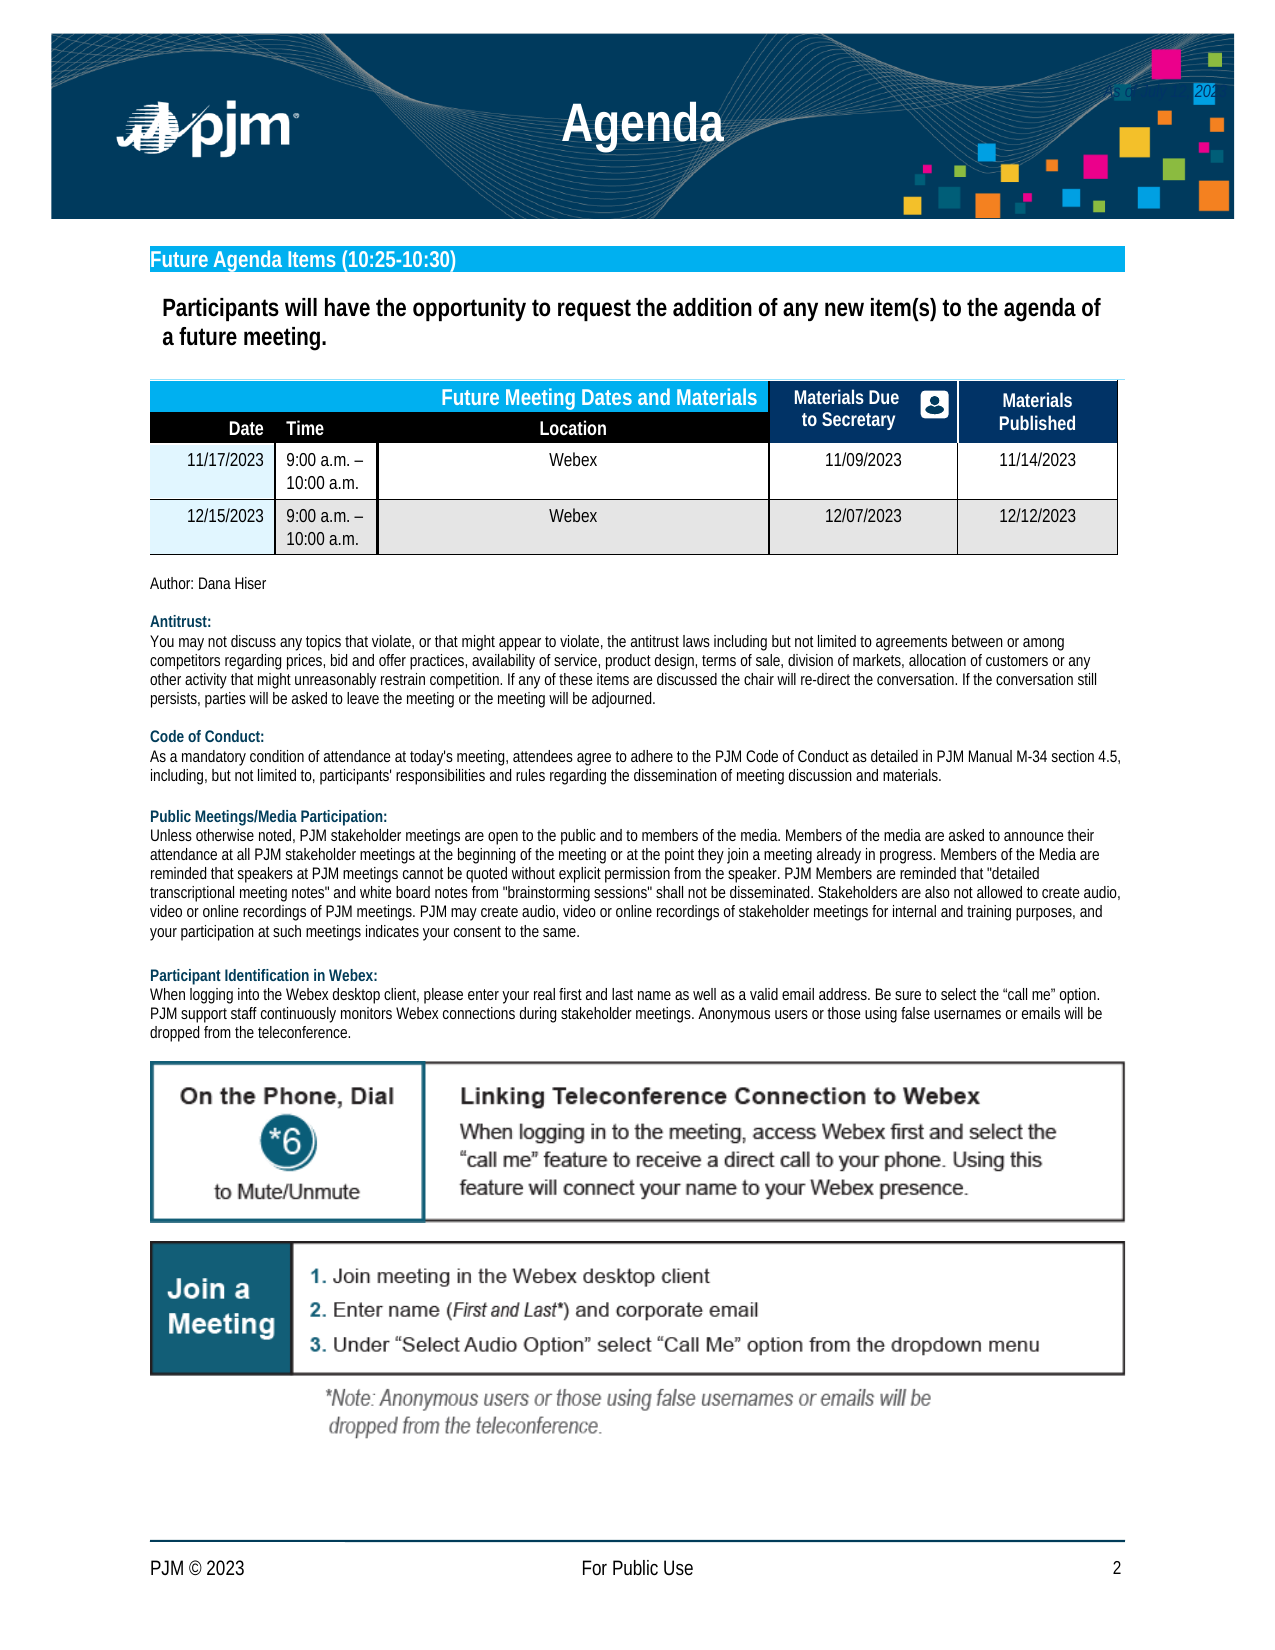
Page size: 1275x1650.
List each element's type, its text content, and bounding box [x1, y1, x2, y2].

table_cell 9:00 a.m. – 10:00 a.m. [276, 500, 376, 554]
text You may not discuss any topics that violate, or that might appear to violate, the antitrust laws including but not limited to agreements between or among competitors regarding prices, bid and offer practices, availability of service, product design, terms of sale, division of markets, allocation of customers or any other activity that might unreasonably restrain competition. If any of these items are discussed the chair will re-direct the conversation. If the conversation still persists, parties will be asked to leave the meeting or the meeting will be adjourned. [150, 631, 1125, 708]
table_cell 12/15/2023 [150, 500, 274, 554]
text Unless otherwise noted, PJM stakeholder meetings are open to the public and to members of the media. Members of the media are asked to announce their attendance at all PJM stakeholder meetings at the beginning of the meeting or at the point they join a meeting already in progress. Members of the Media are reminded that speakers at PJM meetings cannot be quoted without explicit permission from the speaker. PJM Members are reminded that "detailed transcriptional meeting notes" and white board notes from "brainstorming sessions" shall not be disseminated. Stakeholders are also not allowed to create audio, video or online recordings of PJM meetings. PJM may create audio, video or online recordings of stakeholder meetings for internal and training purposes, and your participation at such meetings indicates your consent to the same. [150, 826, 1125, 941]
table_cell 11/14/2023 [958, 445, 1117, 498]
table_header Future Meeting Dates and Materials [150, 381, 768, 412]
table_cell Webex [379, 500, 768, 554]
picture [150, 1061, 1125, 1223]
subtitle Antitrust: [150, 612, 1125, 631]
subtitle Future Agenda Items (10:25-10:30) [150, 246, 1125, 272]
title Code of Conduct: [150, 727, 1125, 746]
picture [150, 1241, 1125, 1442]
text PJM support staff continuously monitors Webex connections during stakeholder meetings. Anonymous users or those using false usernames or emails will be dropped from the teleconference. [150, 1004, 1125, 1042]
table_cell Time [276, 413, 376, 443]
subtitle Participant Identification in Webex: [150, 966, 1125, 985]
text When logging into the Webex desktop client, please enter your real first and last name as well as a valid email address. Be sure to select the “call me” option. [150, 985, 1125, 1004]
table_header Participants will have the opportunity to request the addition of any new item(s) to the agenda of a future meeting. [150, 288, 1125, 379]
text As a mandatory condition of attendance at today's meeting, attendees agree to adhere to the PJM Code of Conduct as detailed in PJM Manual M-34 section 4.5, including, but not limited to, participants' responsibilities and rules regarding the dissemination of meeting discussion and materials. [150, 746, 1125, 785]
text Author: Dana Hiser [150, 574, 1125, 593]
table_cell 11/17/2023 [150, 445, 274, 498]
table_cell 11/09/2023 [770, 445, 957, 498]
table_cell Webex [379, 445, 768, 498]
table_cell 12/07/2023 [770, 500, 957, 554]
table_header Materials Due to Secretary [770, 381, 957, 443]
table_cell Location [379, 413, 768, 443]
table_cell Date [150, 413, 274, 443]
picture [51, 32, 1235, 219]
table_header Materials Published [959, 381, 1117, 443]
table_cell 9:00 a.m. – 10:00 a.m. [276, 445, 376, 498]
title Public Meetings/Media Participation: [150, 806, 1125, 826]
table_cell 12/12/2023 [958, 500, 1117, 554]
